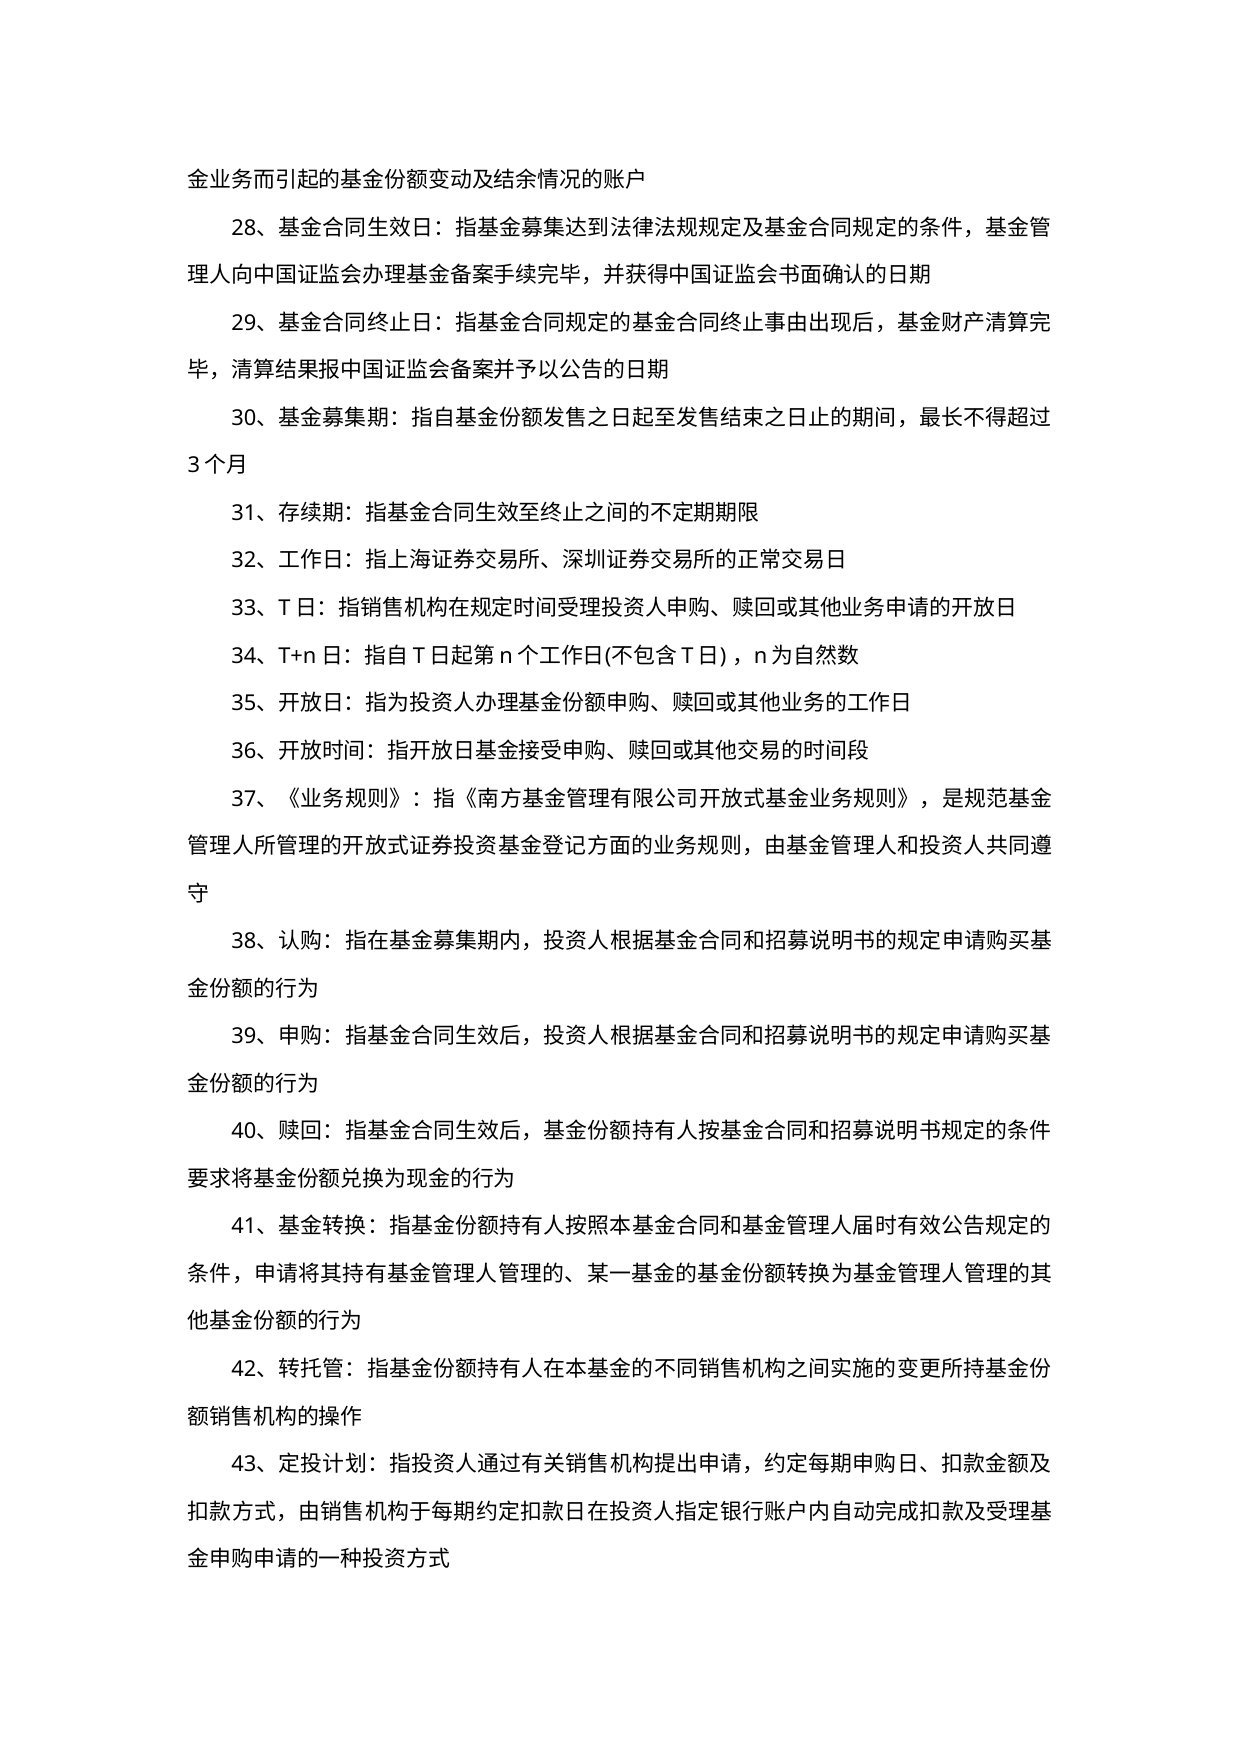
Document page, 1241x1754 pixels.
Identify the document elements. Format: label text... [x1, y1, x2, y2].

text 30、基金募集期：指自基金份额发售之日起至发售结束之日止的期间，最长不得超过3个月 [187, 400, 1053, 479]
text 43、定投计划：指投资人通过有关销售机构提出申请，约定每期申购日、扣款金额及扣款方式，由销售机构于每期约定扣款日在投资人指定银行账户内自动完成扣款及受理基金申购申请的一种投资方式 [187, 1446, 1053, 1573]
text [187, 162, 1053, 194]
text 41、基金转换：指基金份额持有人按照本基金合同和基金管理人届时有效公告规定的条件，申请将其持有基金管理人管理的、某一基金的基金份额转换为基金管理人管理的其他基金份额的行为 [187, 1208, 1053, 1335]
text 38、认购：指在基金募集期内，投资人根据基金合同和招募说明书的规定申请购买基金份额的行为 [187, 923, 1053, 1002]
text 40、赎回：指基金合同生效后，基金份额持有人按基金合同和招募说明书规定的条件要求将基金份额兑换为现金的行为 [187, 1113, 1053, 1193]
text 28、基金合同生效日：指基金募集达到法律法规规定及基金合同规定的条件，基金管理人向中国证监会办理基金备案手续完毕，并获得中国证监会书面确认的日期 [187, 209, 1053, 289]
text 42、转托管：指基金份额持有人在本基金的不同销售机构之间实施的变更所持基金份额销售机构的操作 [187, 1351, 1053, 1430]
text 34、T+n日：指自T日起第n个工作日(不包含T日) ，n为自然数 [187, 638, 1053, 669]
text 37、《业务规则》：指《南方基金管理有限公司开放式基金业务规则》，是规范基金管理人所管理的开放式证券投资基金登记方面的业务规则，由基金管理人和投资人共同遵守 [187, 781, 1053, 907]
text 35、开放日：指为投资人办理基金份额申购、赎回或其他业务的工作日 [187, 685, 1053, 717]
text 32、工作日：指上海证券交易所、深圳证券交易所的正常交易日 [187, 542, 1053, 574]
text 36、开放时间：指开放日基金接受申购、赎回或其他交易的时间段 [187, 733, 1053, 765]
text 29、基金合同终止日：指基金合同规定的基金合同终止事由出现后，基金财产清算完毕，清算结果报中国证监会备案并予以公告的日期 [187, 304, 1053, 384]
text 31、存续期：指基金合同生效至终止之间的不定期期限 [187, 495, 1053, 527]
text 33、T日：指销售机构在规定时间受理投资人申购、赎回或其他业务申请的开放日 [187, 590, 1053, 622]
text 39、申购：指基金合同生效后，投资人根据基金合同和招募说明书的规定申请购买基金份额的行为 [187, 1018, 1053, 1097]
